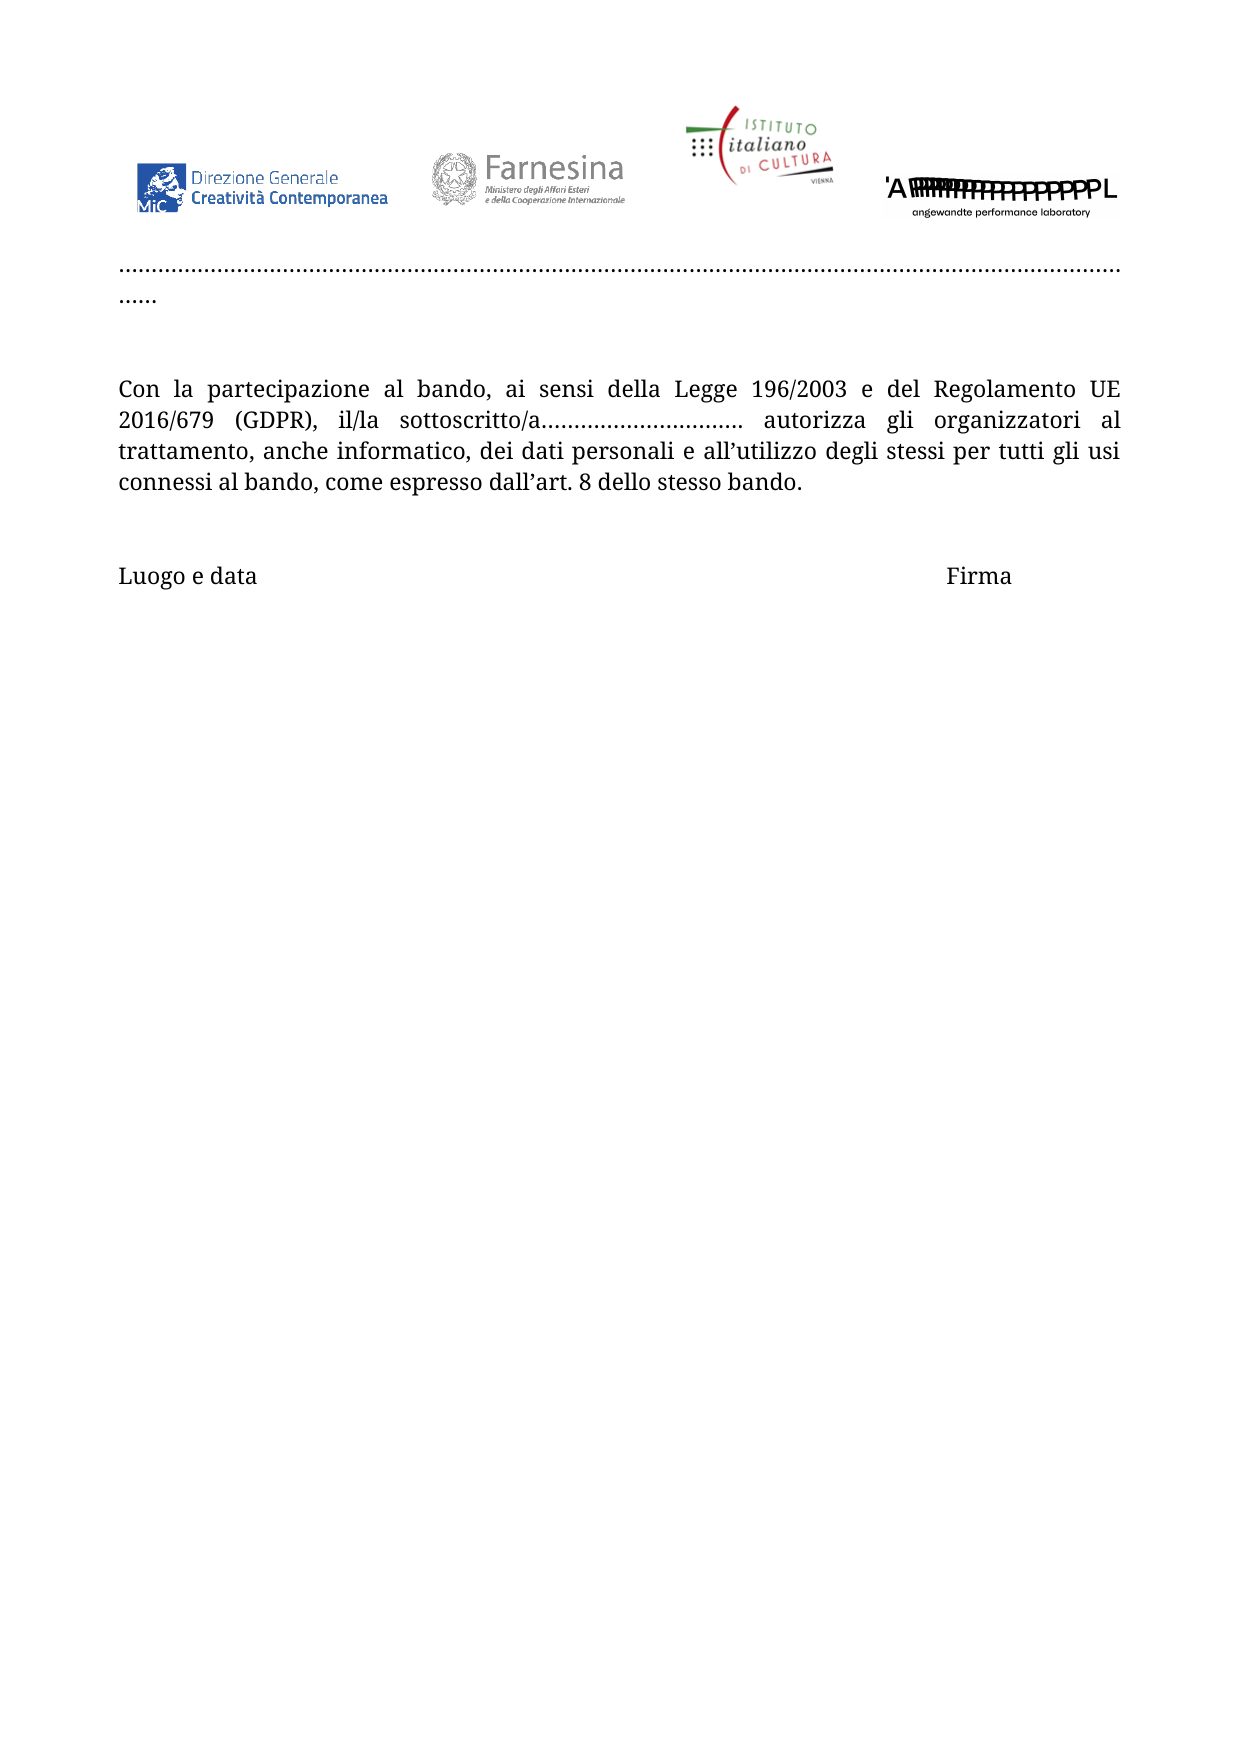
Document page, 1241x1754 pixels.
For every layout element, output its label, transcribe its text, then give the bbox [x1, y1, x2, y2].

picture [415, 142, 637, 220]
picture [129, 154, 394, 220]
text Luogo e data Firma [118, 560, 1122, 591]
text Con la partecipazione al bando, ai sensi della Legge 196/2003 e del Regolamento UE 2016/679 (GDPR), il/la sottoscritto/a…………………………. autorizza gli organizzatori al trattamento, anche informatico, dei dati personali e all’utilizzo degli stessi per tutti gli usi connessi al bando, come espresso dall’art. 8 dello stesso bando. [118, 373, 1122, 498]
text …………………………………………………………………………………………………………………………………………… [118, 248, 1122, 310]
picture [881, 172, 1122, 220]
picture [680, 93, 840, 200]
